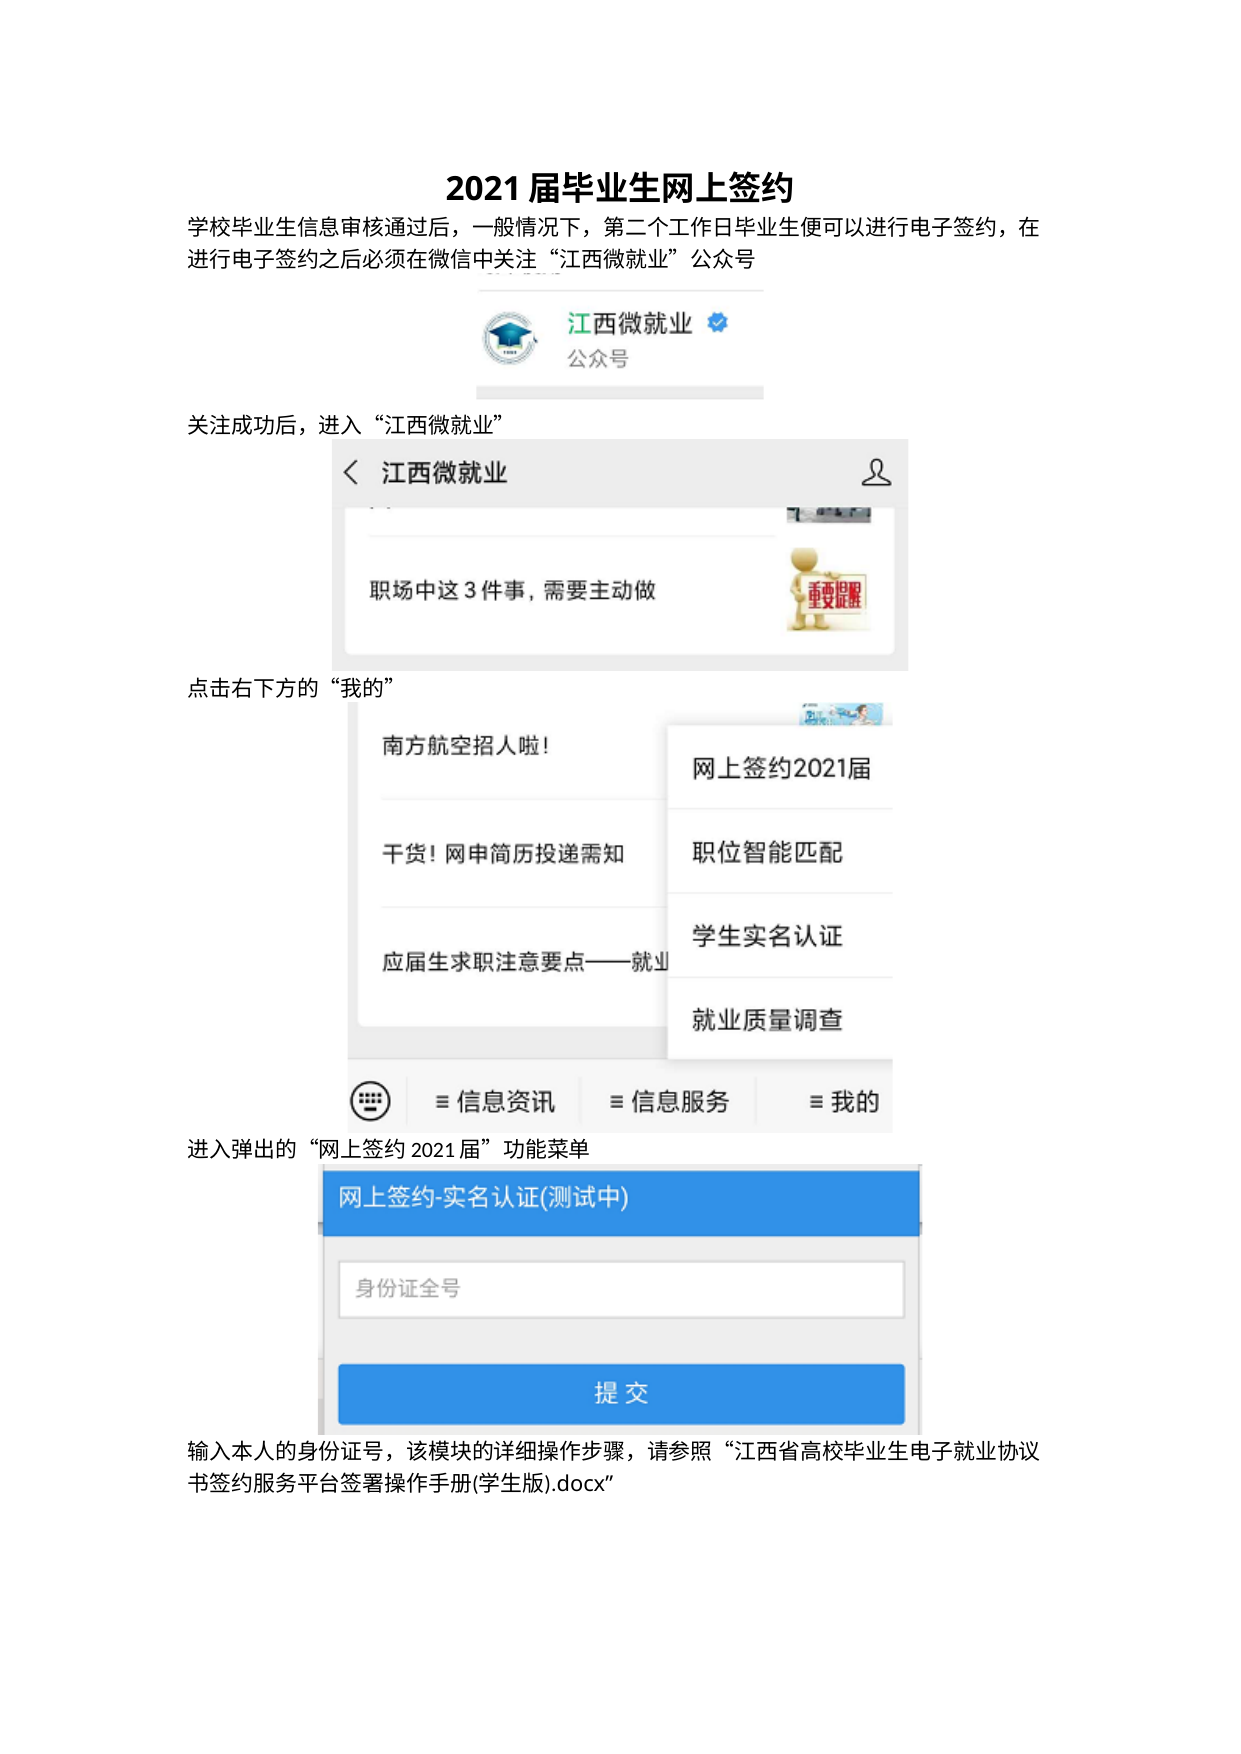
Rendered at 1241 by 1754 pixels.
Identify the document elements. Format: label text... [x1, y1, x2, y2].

text 关注成功后，进入“江西微就业” [187, 408, 1053, 440]
text 输入本人的身份证号，该模块的详细操作步骤，请参照“江西省高校毕业生电子就业协议书签约服务平台签署操作手册(学生版).docx” [187, 1434, 1053, 1498]
picture [476, 273, 764, 409]
text 点击右下方的“我的” [187, 671, 1053, 703]
picture [347, 702, 893, 1133]
text 学校毕业生信息审核通过后，一般情况下，第二个工作日毕业生便可以进行电子签约，在进行电子签约之后必须在微信中关注“江西微就业”公众号 [187, 210, 1053, 274]
text 进入弹出的“网上签约2021届”功能菜单 [187, 1132, 1053, 1164]
picture [331, 439, 909, 671]
text 2021届毕业生网上签约 [187, 162, 1053, 210]
picture [317, 1164, 923, 1435]
